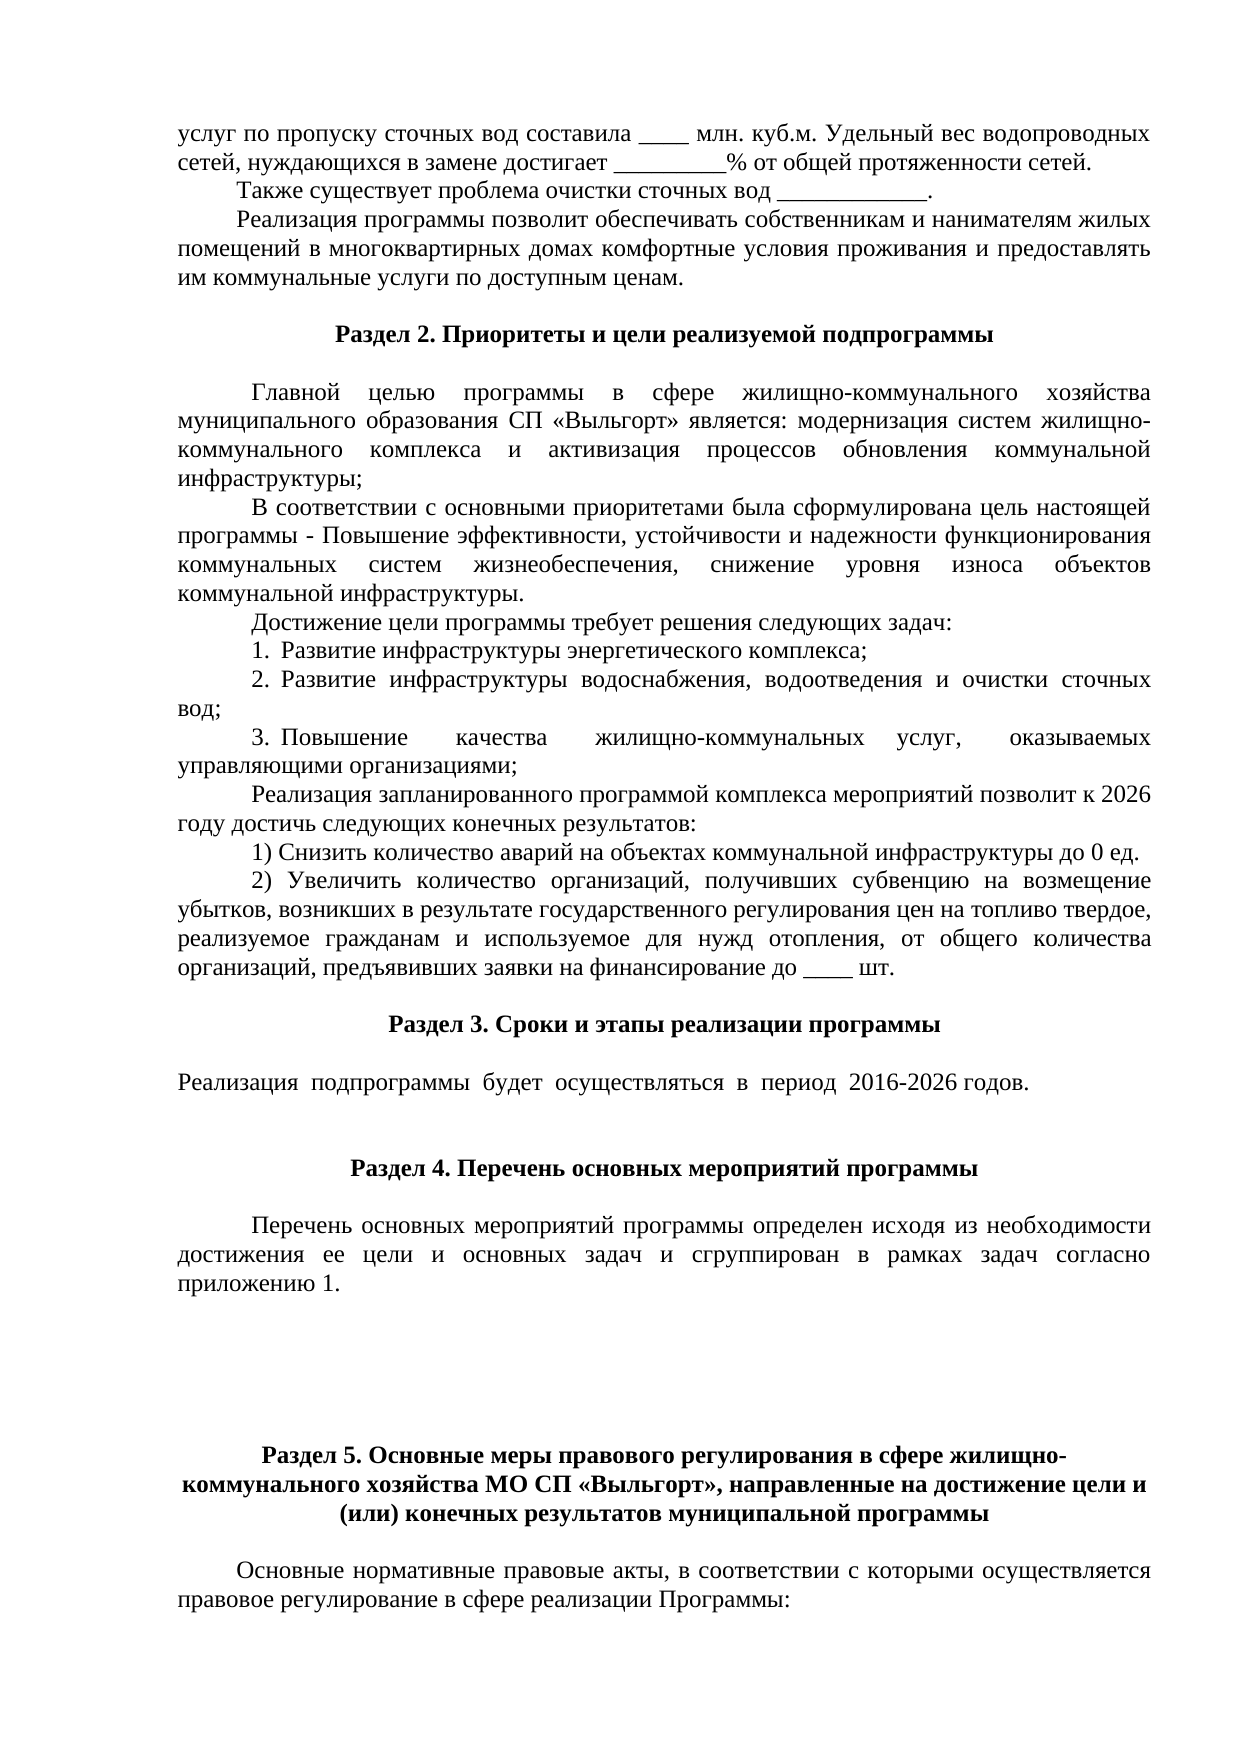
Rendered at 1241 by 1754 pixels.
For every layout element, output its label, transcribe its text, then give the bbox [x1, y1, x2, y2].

text Реализация подпрограммы будет осуществляться в период 2016-2026 годов. [177, 1067, 1152, 1096]
text 1) Снизить количество аварий на объектах коммунальной инфраструктуры до 0 ед. [177, 837, 1152, 866]
text Раздел 3. Сроки и этапы реализации программы [177, 1009, 1152, 1038]
text Реализация программы позволит обеспечивать собственникам и нанимателям жилых помещений в многоквартирных домах комфортные условия проживания и предоставлять им коммунальные услуги по доступным ценам. [177, 204, 1152, 291]
text Главной целью программы в сфере жилищно-коммунального хозяйства муниципального образования СП «Выльгорт» является: модернизация систем жилищно-коммунального комплекса и активизация процессов обновления коммунальной инфраструктуры; [177, 377, 1152, 492]
text В соответствии с основными приоритетами была сформулирована цель настоящей программы - Повышение эффективности, устойчивости и надежности функционирования коммунальных систем жизнеобеспечения, снижение уровня износа объектов коммунальной инфраструктуры. [177, 492, 1152, 607]
text 3. Повышение качества жилищно-коммунальных услуг, оказываемых управляющими организациями; [177, 722, 1152, 779]
text Основные нормативные правовые акты, в соответствии с которыми осуществляется правовое регулирование в сфере реализации Программы: [177, 1556, 1152, 1613]
text Раздел 2. Приоритеты и цели реализуемой подпрограммы [177, 319, 1152, 348]
text Достижение цели программы требует решения следующих задач: [177, 607, 1152, 636]
text Реализация запланированного программой комплекса мероприятий позволит к 2026 году достичь следующих конечных результатов: [177, 779, 1152, 837]
text 2. Развитие инфраструктуры водоснабжения, водоотведения и очистки сточных вод; [177, 664, 1152, 722]
text Раздел 5. Основные меры правового регулирования в сфере жилищно-коммунального хозяйства МО СП «Выльгорт», направленные на достижение цели и (или) конечных результатов муниципальной программы [177, 1441, 1152, 1527]
text 2) Увеличить количество организаций, получивших субвенцию на возмещение убытков, возникших в результате государственного регулирования цен на топливо твердое, реализуемое гражданам и используемое для нужд отопления, от общего количества организаций, предъявивших заявки на финансирование до ____ шт. [177, 866, 1152, 981]
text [177, 118, 1152, 176]
text 1. Развитие инфраструктуры энергетического комплекса; [177, 636, 1152, 664]
text Раздел 4. Перечень основных мероприятий программы [177, 1153, 1152, 1182]
text Перечень основных мероприятий программы определен исходя из необходимости достижения ее цели и основных задач и сгруппирован в рамках задач согласно приложению 1. [177, 1211, 1152, 1297]
text Также существует проблема очистки сточных вод ____________. [177, 176, 1152, 204]
